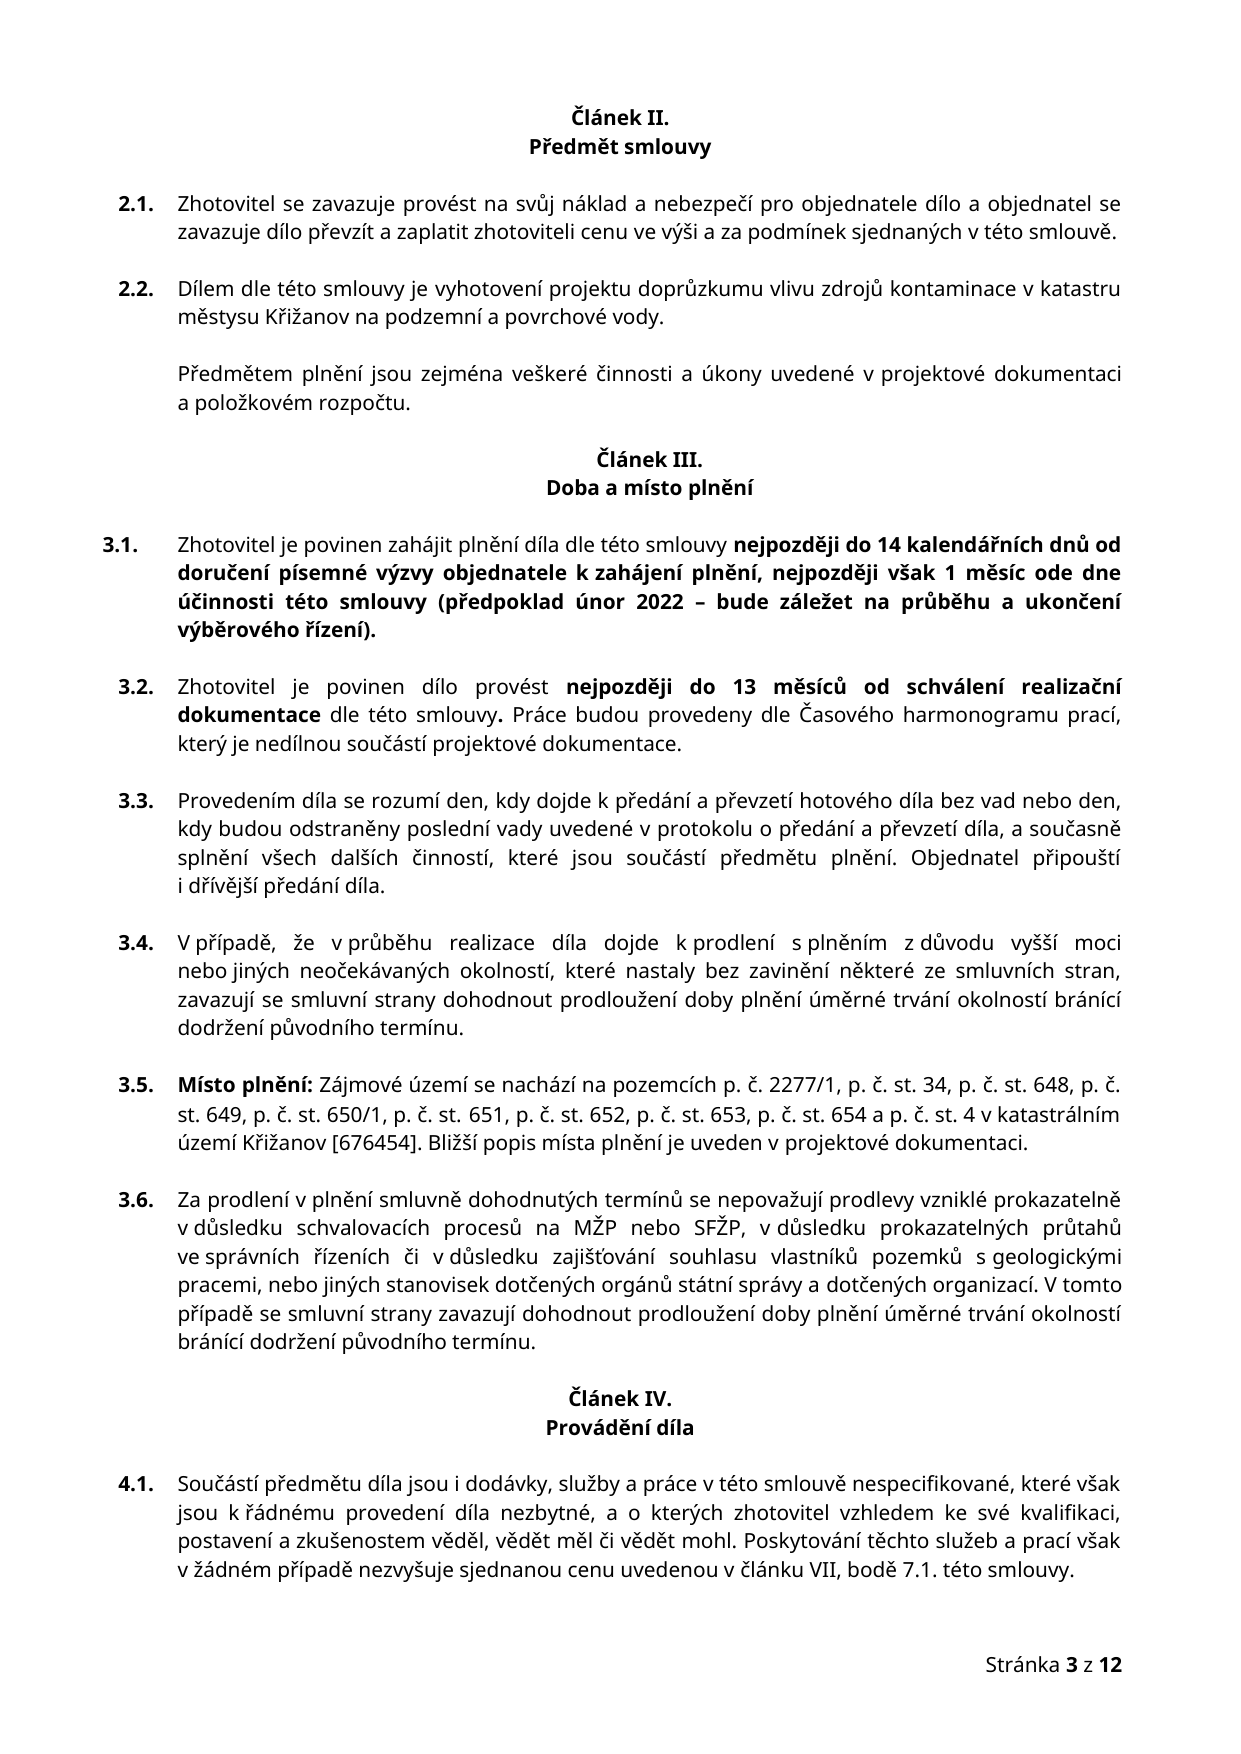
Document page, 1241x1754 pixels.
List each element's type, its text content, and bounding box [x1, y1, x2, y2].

list Za prodlení v plnění smluvně dohodnutých termínů se nepovažují prodlevy vzniklé prokazatelně v důsledku schvalovacích procesů na MŽP nebo SFŽP, v důsledku prokazatelných průtahů ve správních řízeních či v důsledku zajišťování souhlasu vlastníků pozemků s geologickými pracemi, nebo jiných stanovisek dotčených orgánů státní správy a dotčených organizací. V tomto případě se smluvní strany zavazují dohodnout prodloužení doby plnění úměrné trvání okolností bránící dodržení původního termínu. [118, 1185, 1122, 1356]
list Zhotovitel je povinen dílo provést nejpozději do 13 měsíců od schválení realizační dokumentace dle této smlouvy. Práce budou provedeny dle Časového harmonogramu prací, který je nedílnou součástí projektové dokumentace. [118, 672, 1122, 757]
list Provedením díla se rozumí den, kdy dojde k předání a převzetí hotového díla bez vad nebo den, kdy budou odstraněny poslední vady uvedené v protokolu o předání a převzetí díla, a současně splnění všech dalších činností, které jsou součástí předmětu plnění. Objednatel připouští i dřívější předání díla. [118, 786, 1122, 900]
subtitle Provádění díla [118, 1413, 1122, 1441]
text Doba a místo plnění [177, 473, 1122, 502]
text Předmět smlouvy [118, 132, 1122, 160]
list Zhotovitel se zavazuje provést na svůj náklad a nebezpečí pro objednatele dílo a objednatel se zavazuje dílo převzít a zaplatit zhotoviteli cenu ve výši a za podmínek sjednaných v této smlouvě. [118, 189, 1122, 246]
list Místo plnění: Zájmové území se nachází na pozemcích p. č. 2277/1, p. č. st. 34, p. č. st. 648, p. č. st. 649, p. č. st. 650/1, p. č. st. 651, p. č. st. 652, p. č. st. 653, p. č. st. 654 a p. č. st. 4 v katastrálním území Křižanov [676454]. Bližší popis místa plnění je uveden v projektové dokumentaci. [118, 1070, 1122, 1157]
list Součástí předmětu díla jsou i dodávky, služby a práce v této smlouvě nespecifikované, které však jsou k řádnému provedení díla nezbytné, a o kterých zhotovitel vzhledem ke své kvalifikaci, postavení a zkušenostem věděl, vědět měl či vědět mohl. Poskytování těchto služeb a prací však v žádném případě nezvyšuje sjednanou cenu uvedenou v článku VII, bodě 7.1. této smlouvy. [118, 1469, 1122, 1583]
text Předmětem plnění jsou zejména veškeré činnosti a úkony uvedené v projektové dokumentaci a položkovém rozpočtu. [177, 359, 1122, 416]
list V případě, že v průběhu realizace díla dojde k prodlení s plněním z důvodu vyšší moci nebo jiných neočekávaných okolností, které nastaly bez zavinění některé ze smluvních stran, zavazují se smluvní strany dohodnout prodloužení doby plnění úměrné trvání okolností bránící dodržení původního termínu. [118, 928, 1122, 1042]
list Zhotovitel je povinen zahájit plnění díla dle této smlouvy nejpozději do 14 kalendářních dnů od doručení písemné výzvy objednatele k zahájení plnění, nejpozději však 1 měsíc ode dne účinnosti této smlouvy (předpoklad únor 2022 – bude záležet na průběhu a ukončení výběrového řízení). [102, 530, 1122, 644]
text Článek II. [118, 103, 1122, 132]
subtitle Článek IV. [118, 1384, 1122, 1413]
list Dílem dle této smlouvy je vyhotovení projektu doprůzkumu vlivu zdrojů kontaminace v katastru městysu Křižanov na podzemní a povrchové vody. [118, 274, 1122, 331]
text Článek III. [177, 445, 1122, 473]
